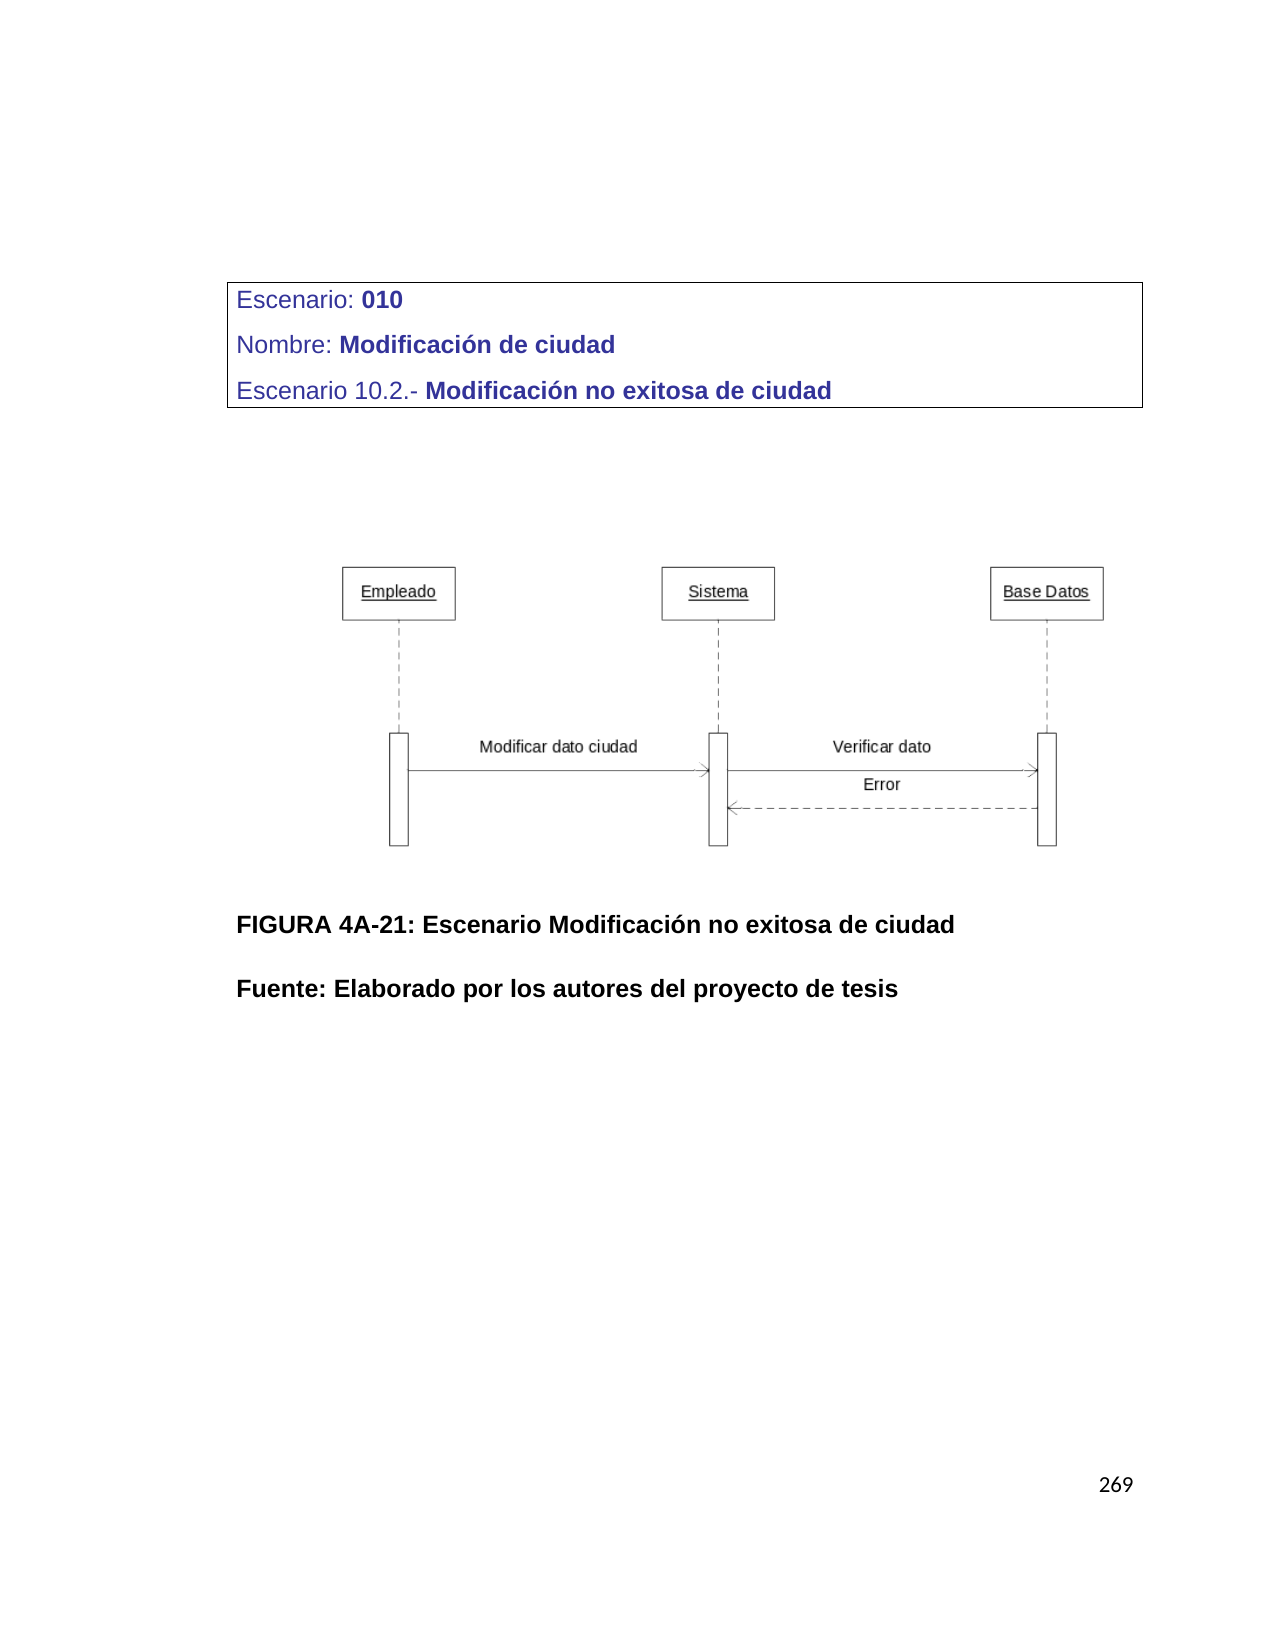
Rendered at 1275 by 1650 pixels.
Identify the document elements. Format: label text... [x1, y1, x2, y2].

text Fuente: Elaborado por los autores del proyecto de tesis [236, 974, 1133, 1003]
text Escenario 10.2.- Modificación no exitosa de ciudad [228, 373, 1142, 407]
text FIGURA 4A-21: Escenario Modificación no exitosa de ciudad [236, 910, 1133, 939]
text Nombre: Modificación de ciudad [228, 327, 1142, 359]
text Escenario: 010 [228, 283, 1142, 314]
